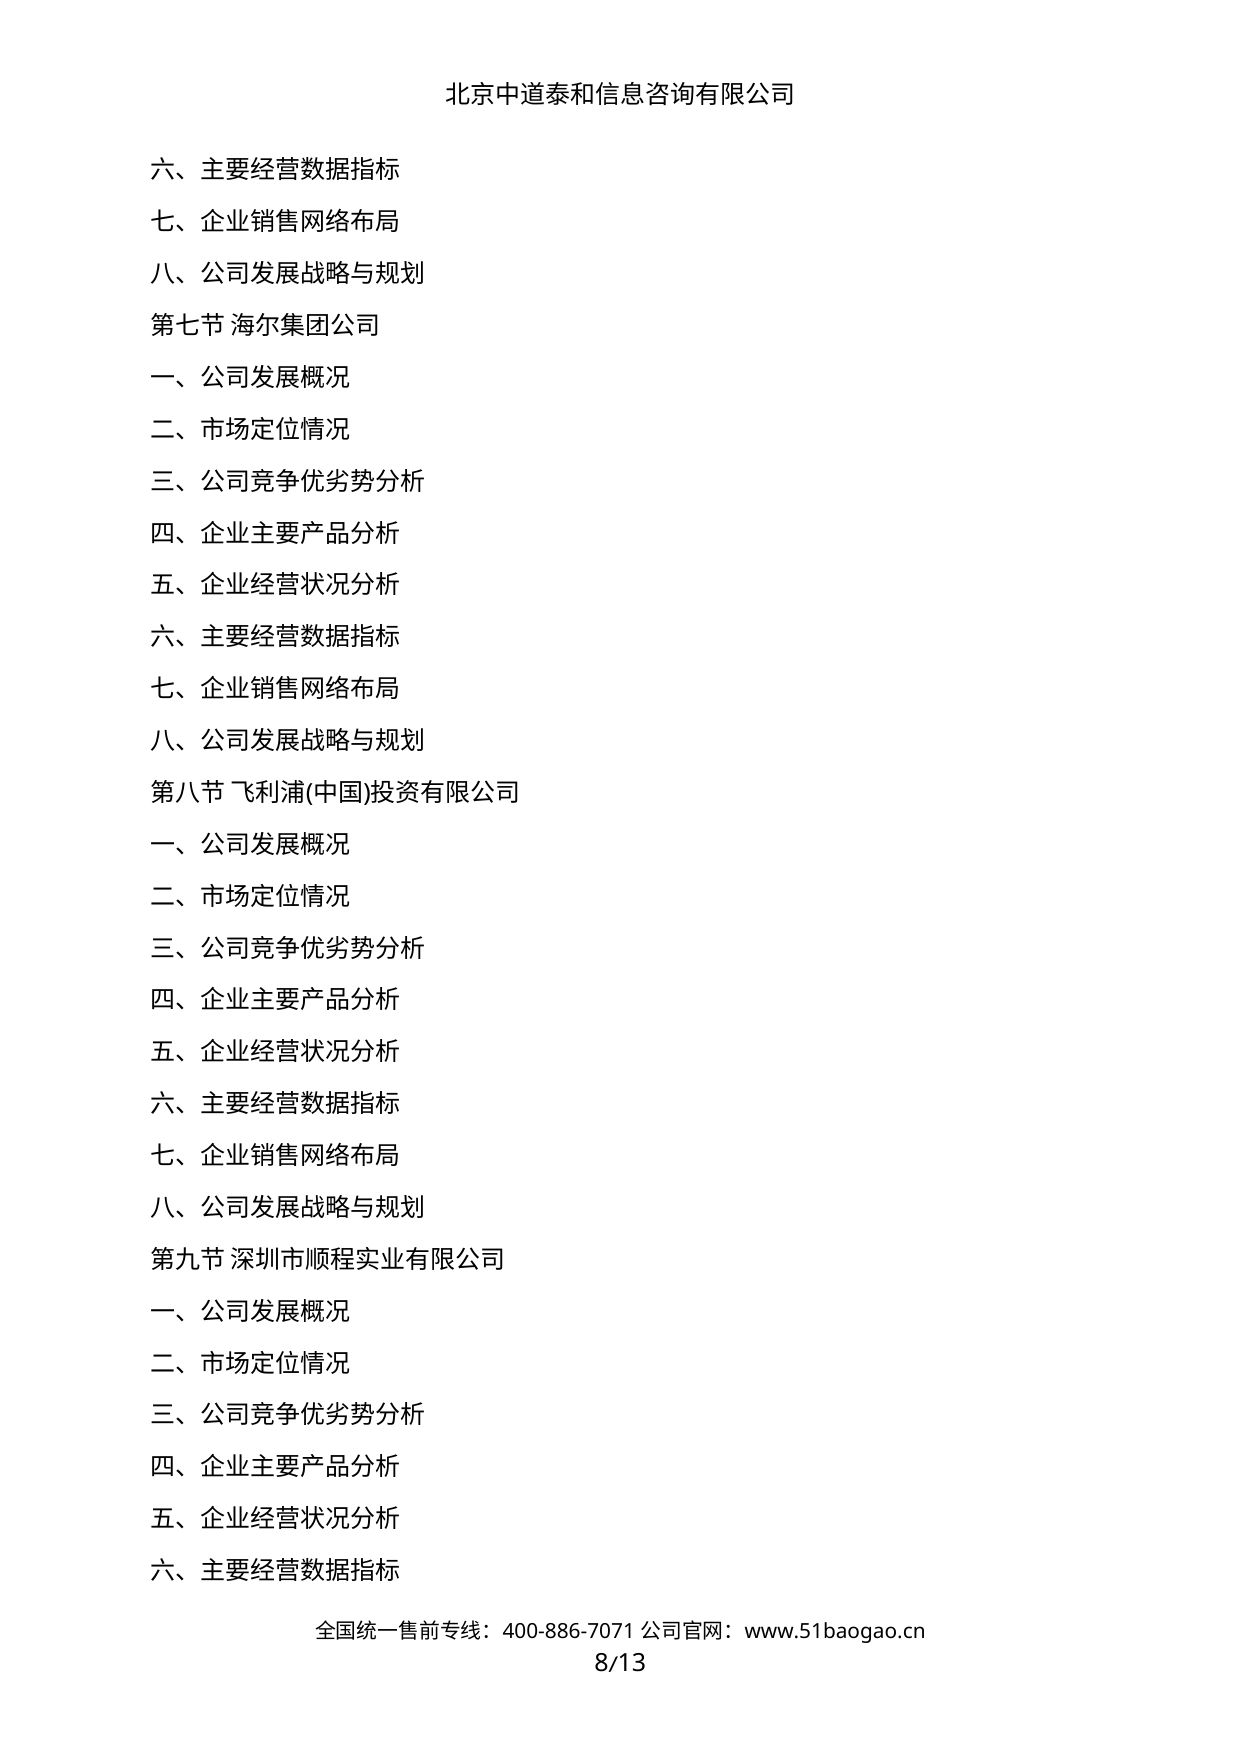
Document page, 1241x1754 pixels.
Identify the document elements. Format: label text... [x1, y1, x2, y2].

text 一、公司发展概况 [150, 357, 1090, 394]
text 七、企业销售网络布局 [150, 1136, 1090, 1172]
text 六、主要经营数据指标 [150, 1551, 1090, 1587]
text 八、公司发展战略与规划 [150, 721, 1090, 757]
text 五、企业经营状况分析 [150, 565, 1090, 601]
text 四、企业主要产品分析 [150, 1447, 1090, 1483]
text 二、市场定位情况 [150, 1343, 1090, 1379]
text 二、市场定位情况 [150, 409, 1090, 446]
text 八、公司发展战略与规划 [150, 1187, 1090, 1224]
text 第七节 海尔集团公司 [150, 306, 1090, 342]
text 五、企业经营状况分析 [150, 1032, 1090, 1068]
text 七、企业销售网络布局 [150, 202, 1090, 238]
text 第八节 飞利浦(中国)投资有限公司 [150, 772, 1090, 809]
text 三、公司竞争优劣势分析 [150, 461, 1090, 497]
text 第九节 深圳市顺程实业有限公司 [150, 1239, 1090, 1276]
text 二、市场定位情况 [150, 876, 1090, 912]
text 五、企业经营状况分析 [150, 1499, 1090, 1535]
text 一、公司发展概况 [150, 1291, 1090, 1327]
text 七、企业销售网络布局 [150, 669, 1090, 705]
text 四、企业主要产品分析 [150, 513, 1090, 549]
text 三、公司竞争优劣势分析 [150, 1395, 1090, 1431]
text 四、企业主要产品分析 [150, 980, 1090, 1016]
text 六、主要经营数据指标 [150, 1084, 1090, 1120]
text 六、主要经营数据指标 [150, 150, 1090, 186]
text 一、公司发展概况 [150, 824, 1090, 861]
text 六、主要经营数据指标 [150, 617, 1090, 653]
text 三、公司竞争优劣势分析 [150, 928, 1090, 964]
text 八、公司发展战略与规划 [150, 254, 1090, 290]
